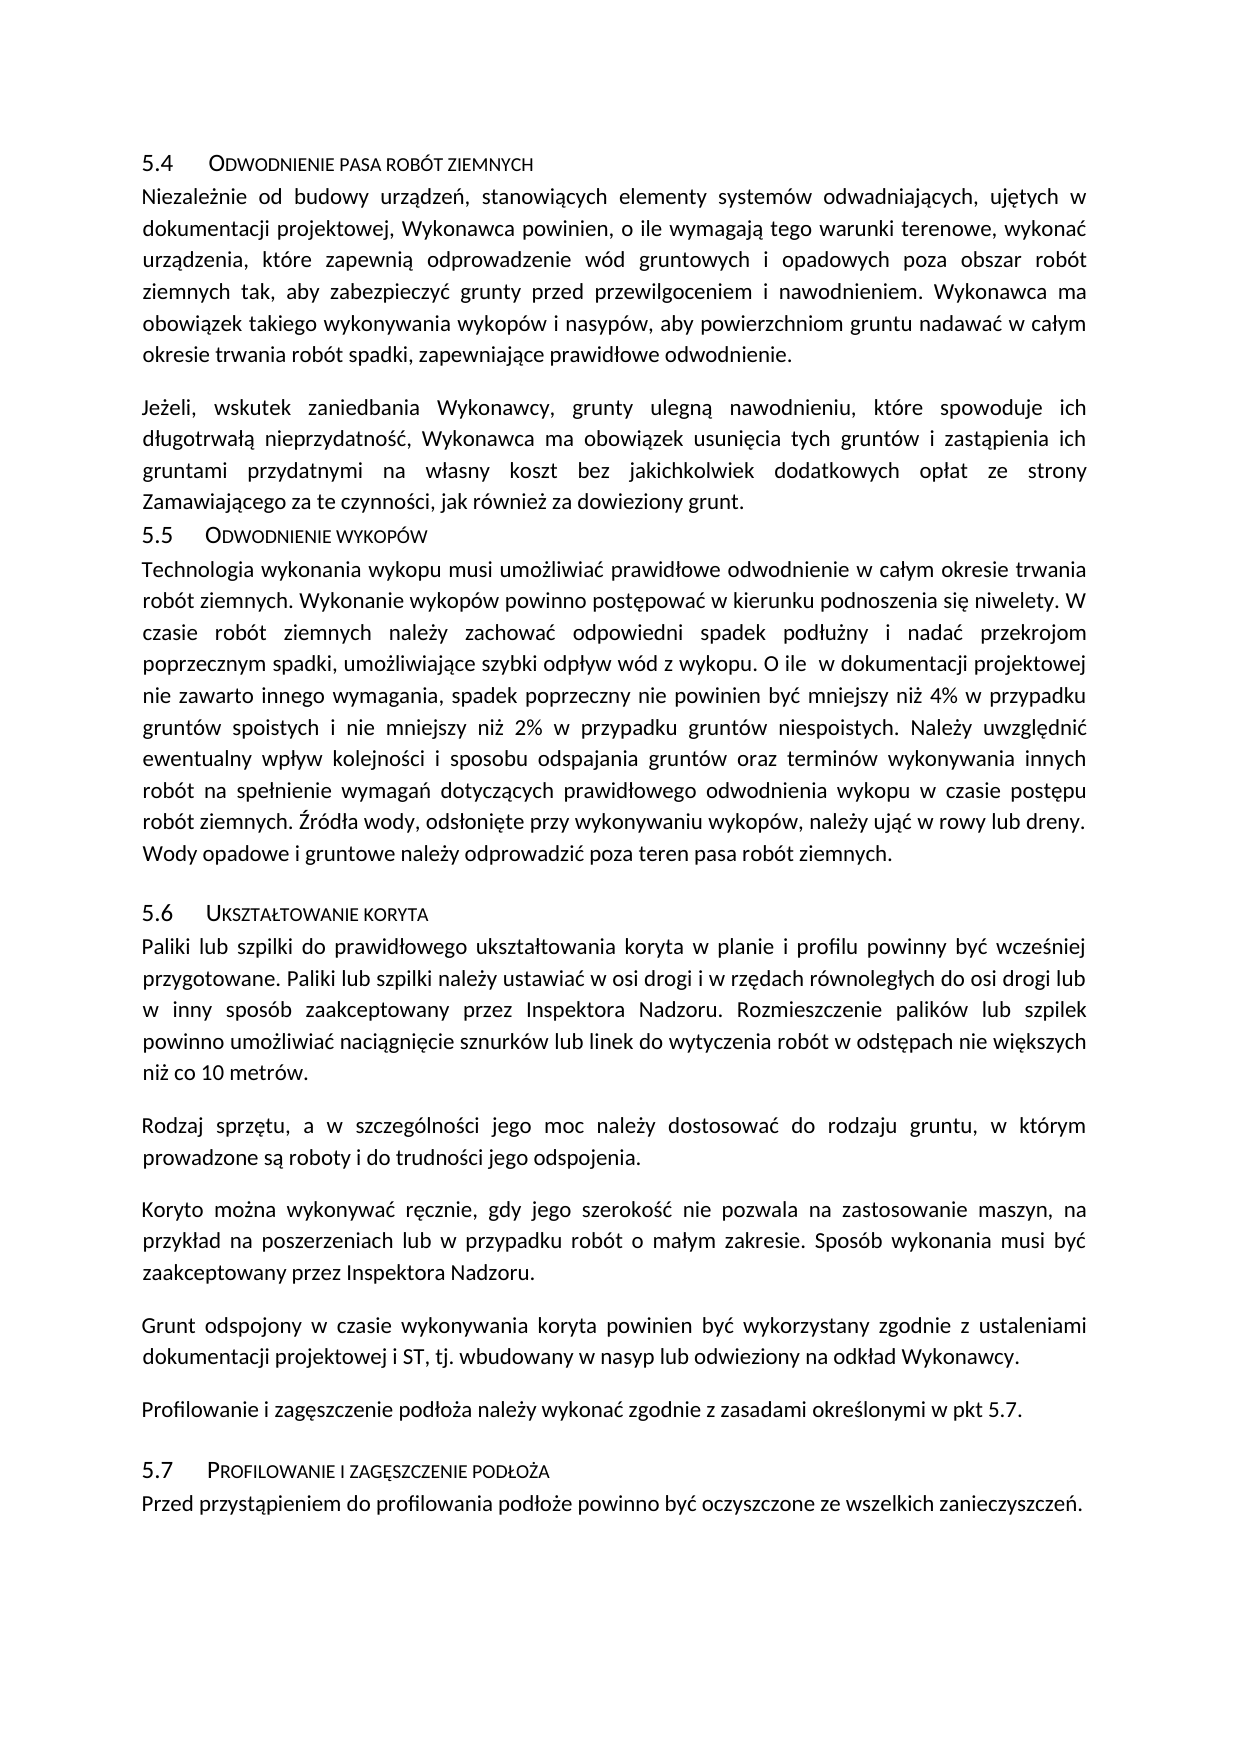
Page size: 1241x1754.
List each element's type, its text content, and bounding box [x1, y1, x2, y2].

text Paliki lub szpilki do prawidłowego ukształtowania koryta w planie i profilu powinny być wcześniej przygotowane. Paliki lub szpilki należy ustawiać w osi drogi i w rzędach równoległych do osi drogi lub w inny sposób zaakceptowany przez Inspektora Nadzoru. Rozmieszczenie palików lub szpilek powinno umożliwiać naciągnięcie sznurków lub linek do wytyczenia robót w odstępach nie większych niż co 10 metrów. [141, 932, 1088, 1087]
subtitle 5.5 ODWODNIENIE WYKOPÓW [141, 519, 1092, 550]
subtitle 5.7 PROFILOWANIE I ZAGĘSZCZENIE PODŁOŻA [141, 1454, 1092, 1484]
text Grunt odspojony w czasie wykonywania koryta powinien być wykorzystany zgodnie z ustaleniami dokumentacji projektowej i ST, tj. wbudowany w nasyp lub odwieziony na odkład Wykonawcy. [141, 1311, 1088, 1370]
text Rodzaj sprzętu, a w szczególności jego moc należy dostosować do rodzaju gruntu, w którym prowadzone są roboty i do trudności jego odspojenia. [141, 1111, 1088, 1171]
subtitle 5.4 ODWODNIENIE PASA ROBÓT ZIEMNYCH [141, 147, 1092, 178]
text Przed przystąpieniem do profilowania podłoże powinno być oczyszczone ze wszelkich zanieczyszczeń. [141, 1489, 1088, 1517]
subtitle 5.6 UKSZTAŁTOWANIE KORYTA [141, 897, 1092, 928]
text Profilowanie i zagęszczenie podłoża należy wykonać zgodnie z zasadami określonymi w pkt 5.7. [141, 1395, 1088, 1423]
text Technologia wykonania wykopu musi umożliwiać prawidłowe odwodnienie w całym okresie trwania robót ziemnych. Wykonanie wykopów powinno postępować w kierunku podnoszenia się niwelety. W czasie robót ziemnych należy zachować odpowiedni spadek podłużny i nadać przekrojom poprzecznym spadki, umożliwiające szybki odpływ wód z wykopu. O ile w dokumentacji projektowej nie zawarto innego wymagania, spadek poprzeczny nie powinien być mniejszy niż 4% w przypadku gruntów spoistych i nie mniejszy niż 2% w przypadku gruntów niespoistych. Należy uwzględnić ewentualny wpływ kolejności i sposobu odspajania gruntów oraz terminów wykonywania innych robót na spełnienie wymagań dotyczących prawidłowego odwodnienia wykopu w czasie postępu robót ziemnych. Źródła wody, odsłonięte przy wykonywaniu wykopów, należy ująć w rowy lub dreny. Wody opadowe i gruntowe należy odprowadzić poza teren pasa robót ziemnych. [141, 555, 1088, 867]
text Niezależnie od budowy urządzeń, stanowiących elementy systemów odwadniających, ujętych w dokumentacji projektowej, Wykonawca powinien, o ile wymagają tego warunki terenowe, wykonać urządzenia, które zapewnią odprowadzenie wód gruntowych i opadowych poza obszar robót ziemnych tak, aby zabezpieczyć grunty przed przewilgoceniem i nawodnieniem. Wykonawca ma obowiązek takiego wykonywania wykopów i nasypów, aby powierzchniom gruntu nadawać w całym okresie trwania robót spadki, zapewniające prawidłowe odwodnienie. [141, 182, 1088, 368]
text Jeżeli, wskutek zaniedbania Wykonawcy, grunty ulegną nawodnieniu, które spowoduje ich długotrwałą nieprzydatność, Wykonawca ma obowiązek usunięcia tych gruntów i zastąpienia ich gruntami przydatnymi na własny koszt bez jakichkolwiek dodatkowych opłat ze strony Zamawiającego za te czynności, jak również za dowieziony grunt. [141, 393, 1088, 516]
text Koryto można wykonywać ręcznie, gdy jego szerokość nie pozwala na zastosowanie maszyn, na przykład na poszerzeniach lub w przypadku robót o małym zakresie. Sposób wykonania musi być zaakceptowany przez Inspektora Nadzoru. [141, 1195, 1088, 1286]
